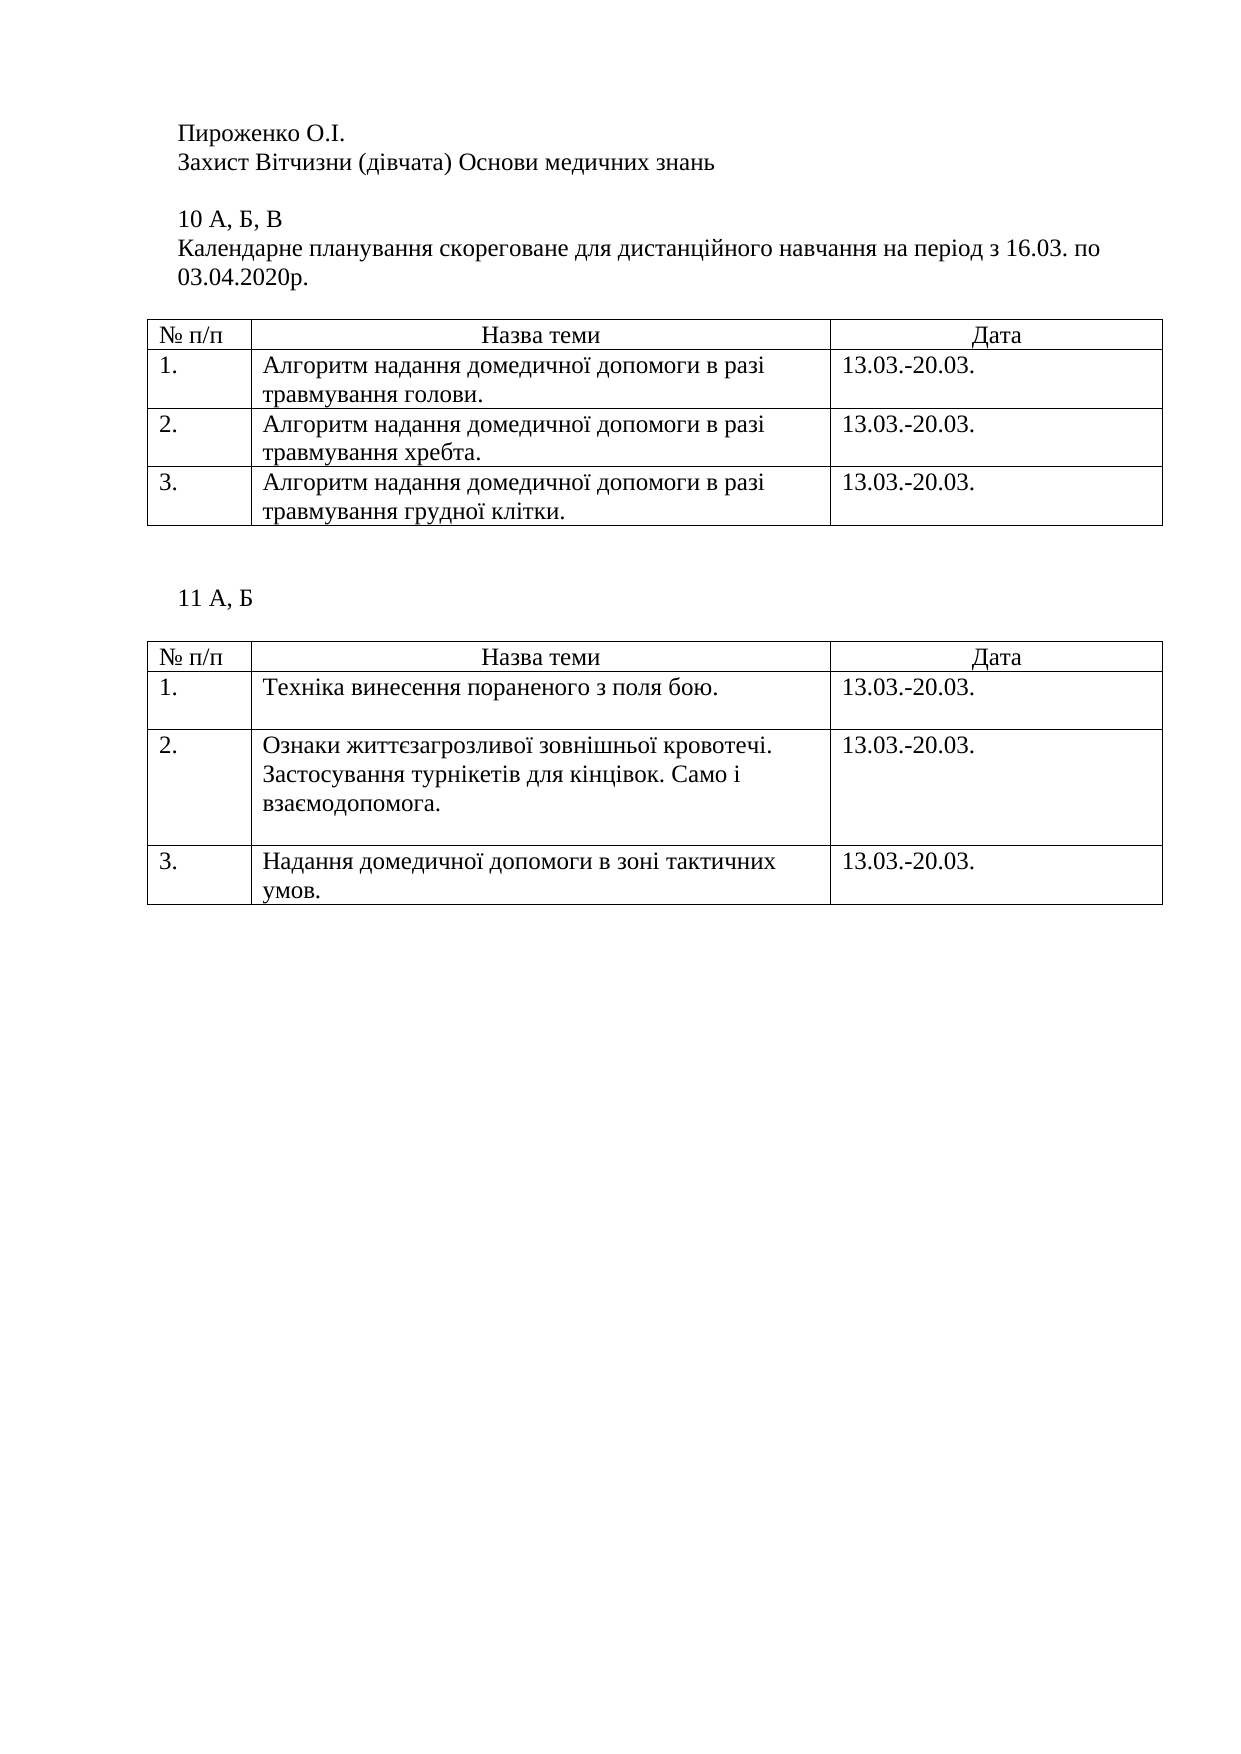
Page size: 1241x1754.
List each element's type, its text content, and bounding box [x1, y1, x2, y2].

table_cell 13.03.-20.03. [831, 409, 1162, 466]
table_header № п/п [148, 642, 251, 671]
table_cell 3. [148, 846, 251, 904]
table_header Дата [831, 642, 1162, 671]
table_header № п/п [148, 320, 251, 349]
table_cell 2. [148, 730, 251, 845]
table_cell Алгоритм надання домедичної допомоги в разі травмування хребта. [252, 409, 830, 466]
table_cell Ознаки життєзагрозливої зовнішньої кровотечі. Застосування турнікетів для кінцівок. Само і взаємодопомога. [252, 730, 830, 845]
table_header Дата [831, 320, 1162, 349]
text Пироженко О.І. [177, 118, 1152, 147]
table_cell 1. [148, 672, 251, 729]
text Календарне планування скореговане для дистанційного навчання на період з 16.03. по 03.04.2020р. [177, 233, 1152, 291]
table_cell 13.03.-20.03. [831, 350, 1162, 408]
table_cell 3. [148, 467, 251, 525]
table_cell 13.03.-20.03. [831, 846, 1162, 904]
table_cell Надання домедичної допомоги в зоні тактичних умов. [252, 846, 830, 904]
table_cell 13.03.-20.03. [831, 672, 1162, 729]
table_cell 13.03.-20.03. [831, 467, 1162, 525]
table_cell Техніка винесення пораненого з поля бою. [252, 672, 830, 729]
table_cell Алгоритм надання домедичної допомоги в разі травмування голови. [252, 350, 830, 408]
text Захист Вітчизни (дівчата) Основи медичних знань [177, 147, 1152, 176]
table_cell 2. [148, 409, 251, 466]
table_cell 1. [148, 350, 251, 408]
table_header Назва теми [252, 642, 830, 671]
text 10 А, Б, В [177, 204, 1152, 233]
table_cell Алгоритм надання домедичної допомоги в разі травмування грудної клітки. [252, 467, 830, 525]
text 11 А, Б [177, 583, 1152, 612]
table_cell 13.03.-20.03. [831, 730, 1162, 845]
table_header Назва теми [252, 320, 830, 349]
